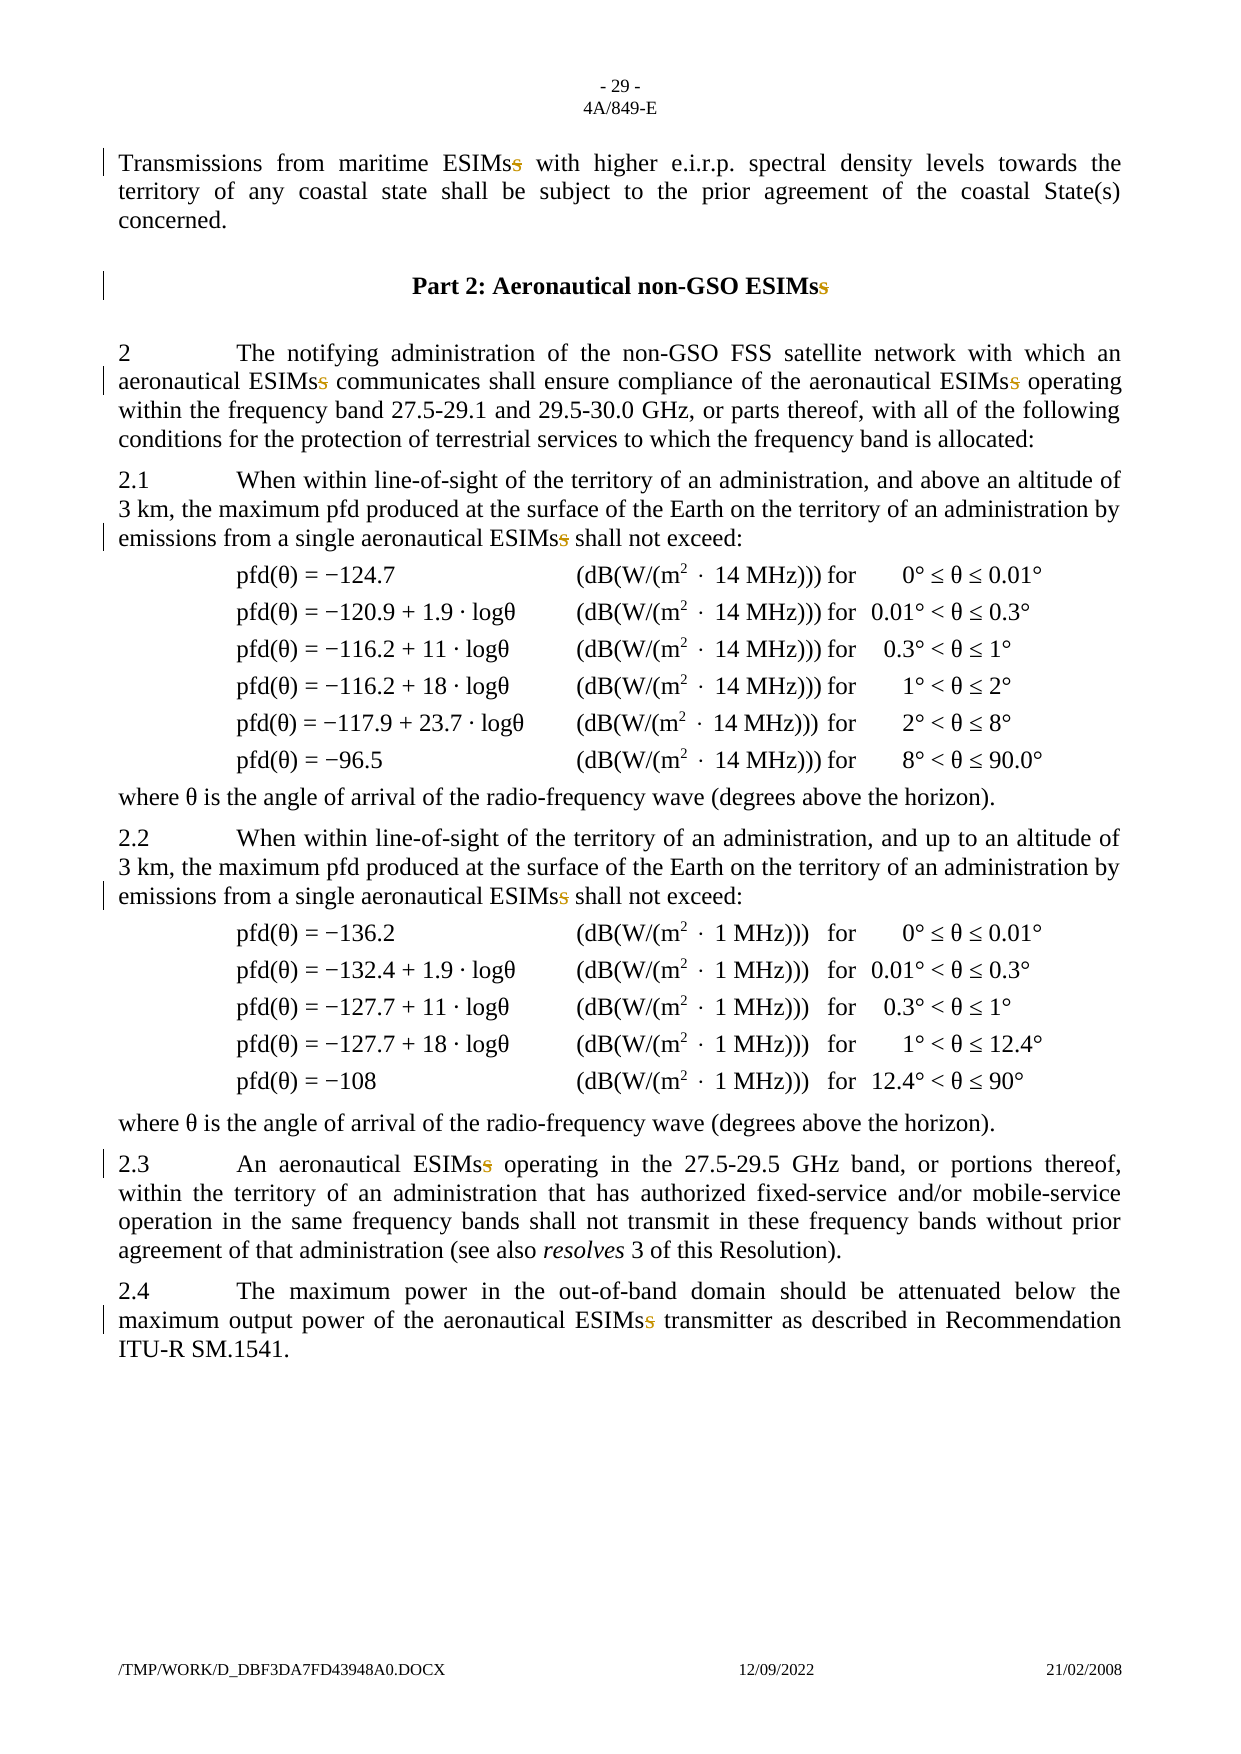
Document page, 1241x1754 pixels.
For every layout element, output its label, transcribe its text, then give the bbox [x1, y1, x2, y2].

text 2.4 The maximum power in the out-of-band domain should be attenuated below the maximum output power of the aeronautical ESIMs transmitter as described in Recommendation ITU-R SM.1541. [118, 1276, 1122, 1363]
text pfd(θ) = −132.4 + 1.9 ∙ logθ (dB(W/(m2 1 MHz))) for 0.01° < θ ≤ 0.3° [118, 955, 1122, 984]
text Part 2: Aeronautical non-GSO ESIMs [118, 271, 1122, 300]
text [118, 148, 1122, 234]
text pfd(θ) = −127.7 + 11 ∙ logθ (dB(W/(m2 1 MHz))) for 0.3° < θ ≤ 1° [118, 992, 1122, 1021]
text 2.2 When within line-of-sight of the territory of an administration, and up to an altitude of 3 km, the maximum pfd produced at the surface of the Earth on the territory of an administration by emissions from a single aeronautical ESIMs shall not exceed: [118, 823, 1122, 910]
text pfd(θ) = −108 (dB(W/(m2 1 MHz))) for 12.4° < θ ≤ 90° [118, 1066, 1122, 1095]
title 2 The notifying administration of the non-GSO FSS satellite network with which an aeronautical ESIMs communicates shall ensure compliance of the aeronautical ESIMs operating within the frequency band 27.5-29.1 and 29.5-30.0 GHz, or parts thereof, with all of the following conditions for the protection of terrestrial services to which the frequency band is allocated: [118, 338, 1122, 453]
text pfd(θ) = −120.9 + 1.9 ∙ logθ (dB(W/(m2 14 MHz))) for 0.01° < θ ≤ 0.3° [118, 597, 1122, 626]
text pfd(θ) = −124.7 (dB(W/(m2 14 MHz))) for 0° ≤ θ ≤ 0.01° [118, 560, 1122, 588]
text pfd(θ) = −96.5 (dB(W/(m2 14 MHz))) for 8° < θ ≤ 90.0° [118, 745, 1122, 774]
text where θ is the angle of arrival of the radio-frequency wave (degrees above the horizon). [118, 1108, 1122, 1136]
text pfd(θ) = −117.9 + 23.7 ∙ logθ (dB(W/(m2 14 MHz))) for 2° < θ ≤ 8° [118, 708, 1122, 737]
text pfd(θ) = −136.2 (dB(W/(m2 1 MHz))) for 0° ≤ θ ≤ 0.01° [118, 918, 1122, 947]
text pfd(θ) = −127.7 + 18 ∙ logθ (dB(W/(m2 1 MHz))) for 1° < θ ≤ 12.4° [118, 1029, 1122, 1058]
text 2.1 When within line-of-sight of the territory of an administration, and above an altitude of 3 km, the maximum pfd produced at the surface of the Earth on the territory of an administration by emissions from a single aeronautical ESIMs shall not exceed: [118, 465, 1122, 551]
text pfd(θ) = −116.2 + 11 ∙ logθ (dB(W/(m2 14 MHz))) for 0.3° < θ ≤ 1° [118, 634, 1122, 663]
text 2.3 An aeronautical ESIMs operating in the 27.5-29.5 GHz band, or portions thereof, within the territory of an administration that has authorized fixed-service and/or mobile-service operation in the same frequency bands shall not transmit in these frequency bands without prior agreement of that administration (see also resolves 3 of this Resolution). [118, 1149, 1122, 1264]
text where θ is the angle of arrival of the radio-frequency wave (degrees above the horizon). [118, 782, 1122, 811]
text pfd(θ) = −116.2 + 18 ∙ logθ (dB(W/(m2 14 MHz))) for 1° < θ ≤ 2° [118, 671, 1122, 700]
